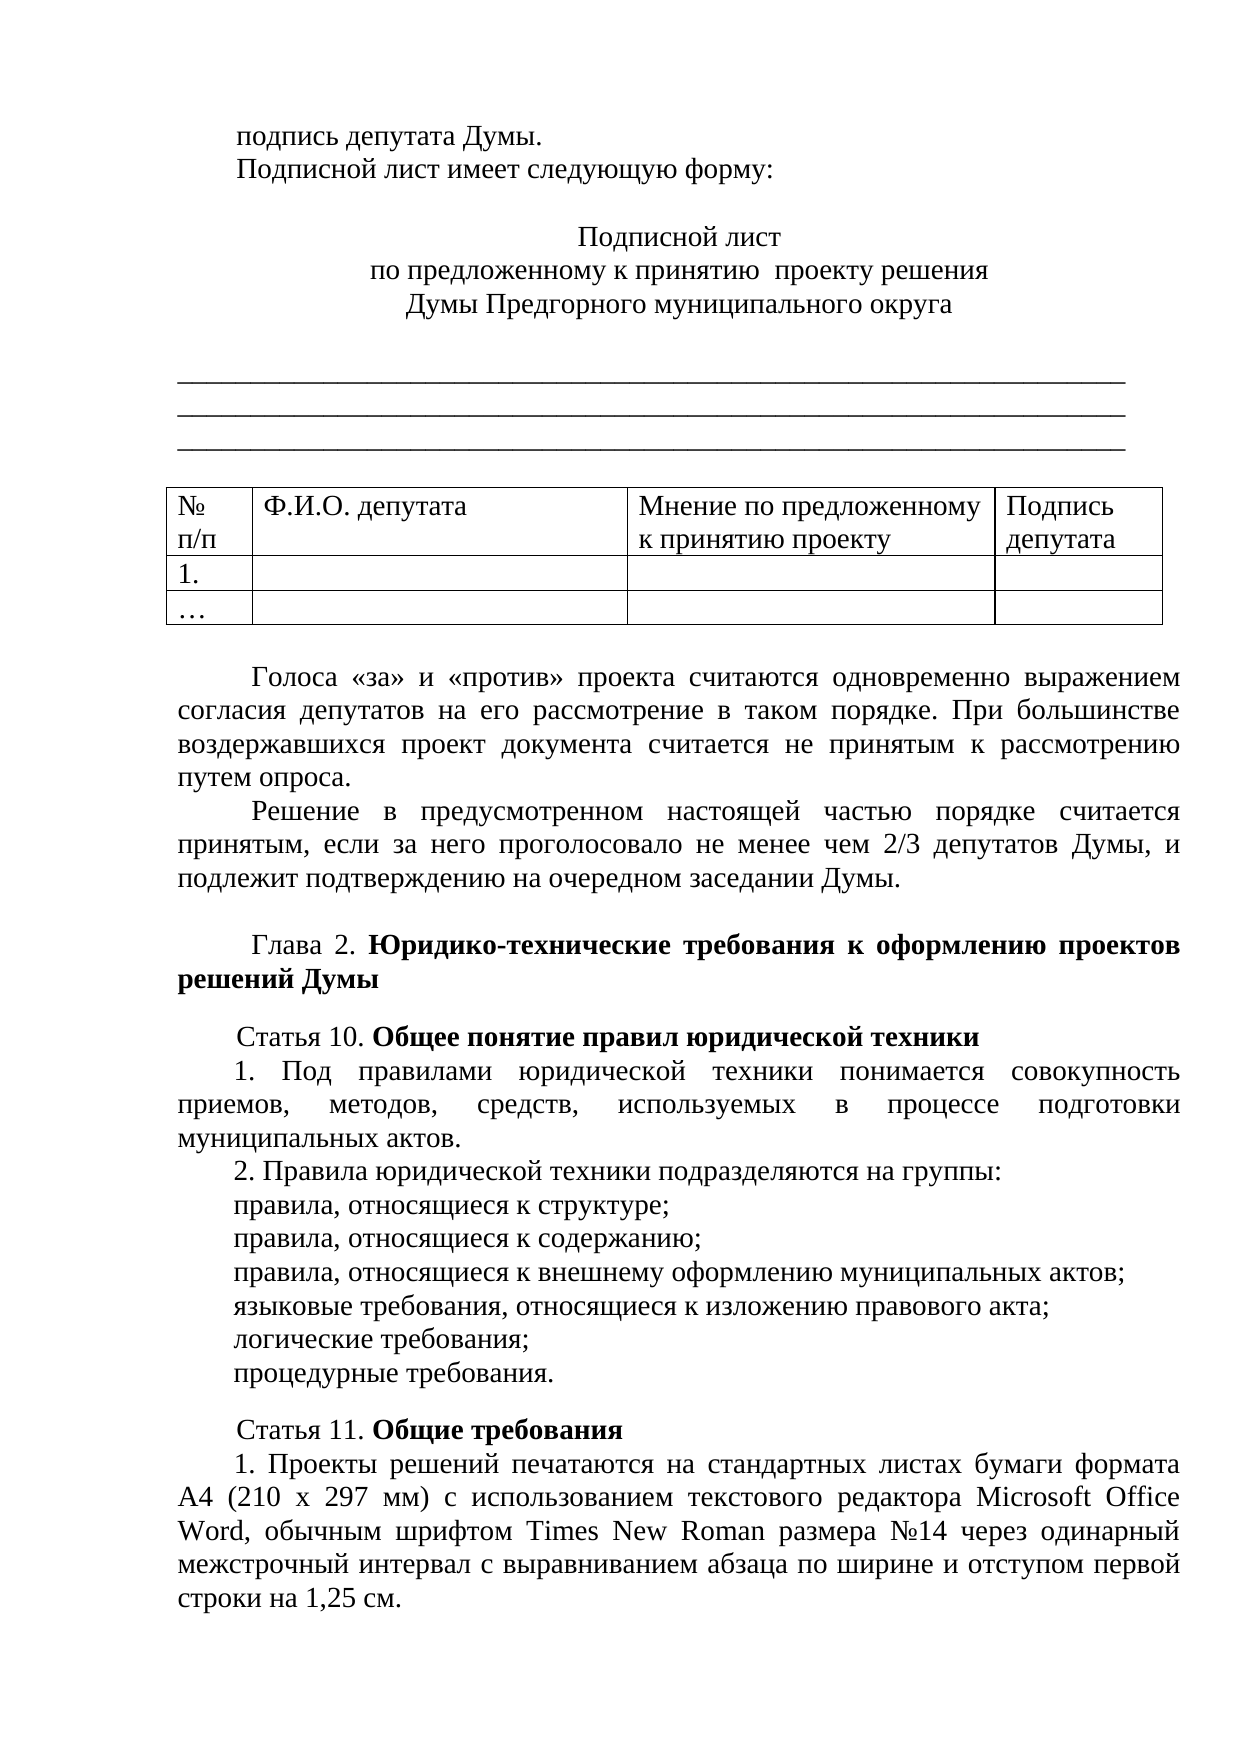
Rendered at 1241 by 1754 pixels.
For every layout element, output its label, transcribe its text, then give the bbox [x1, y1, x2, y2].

text процедурные требования. [177, 1355, 1181, 1388]
text Статья 11. Общие требования [236, 1412, 1181, 1446]
text 1. Под правилами юридической техники понимается совокупность приемов, методов, средств, используемых в процессе подготовки муниципальных актов. [177, 1053, 1181, 1153]
text _________________________________________________________________ _________________________________________________________________ [177, 353, 1181, 420]
text правила, относящиеся к содержанию; [177, 1221, 1181, 1254]
text подпись депутата Думы. [177, 118, 1181, 152]
table_cell [253, 591, 627, 624]
table_cell [996, 556, 1162, 590]
text правила, относящиеся к структуре; [177, 1187, 1181, 1221]
text Подписной лист [177, 219, 1181, 252]
table_cell [996, 591, 1162, 624]
table_header Мнение по предложенному к принятию проекту [628, 488, 994, 555]
text Голоса «за» и «против» проекта считаются одновременно выражением согласия депутатов на его рассмотрение в таком порядке. При большинстве воздержавшихся проект документа считается не принятым к рассмотрению путем опроса. [177, 659, 1181, 793]
text Думы Предгорного муниципального округа [177, 286, 1181, 319]
text Статья 10. Общее понятие правил юридической техники [236, 1019, 1181, 1053]
text Решение в предусмотренном настоящей частью порядке считается принятым, если за него проголосовало не менее чем 2/3 депутатов Думы, и подлежит подтверждению на очередном заседании Думы. [177, 793, 1181, 894]
text правила, относящиеся к внешнему оформлению муниципальных актов; [177, 1254, 1181, 1288]
table_header Ф.И.О. депутата [253, 488, 627, 555]
text логические требования; [177, 1321, 1181, 1355]
text Подписной лист имеет следующую форму: [177, 152, 1181, 185]
text _________________________________________________________________ [177, 420, 1181, 453]
table_cell 1. [167, 556, 252, 590]
text 1. Проекты решений печатаются на стандартных листах бумаги формата А4 (210 x 297 мм) с использованием текстового редактора Microsoft Office Word, обычным шрифтом Times New Roman размера №14 через одинарный межстрочный интервал с выравниванием абзаца по ширине и отступом первой строки на 1,25 см. [177, 1446, 1181, 1613]
table_cell [253, 556, 627, 590]
table_cell [628, 556, 994, 590]
table_header № п/п [167, 488, 252, 555]
table_cell … [167, 591, 252, 624]
text Глава 2. Юридико-технические требования к оформлению проектов решений Думы [177, 927, 1181, 994]
text по предложенному к принятию проекту решения [177, 252, 1181, 286]
table_cell [628, 591, 994, 624]
text 2. Правила юридической техники подразделяются на группы: [177, 1153, 1181, 1187]
table_header Подпись депутата [996, 488, 1162, 555]
text языковые требования, относящиеся к изложению правового акта; [177, 1288, 1181, 1321]
